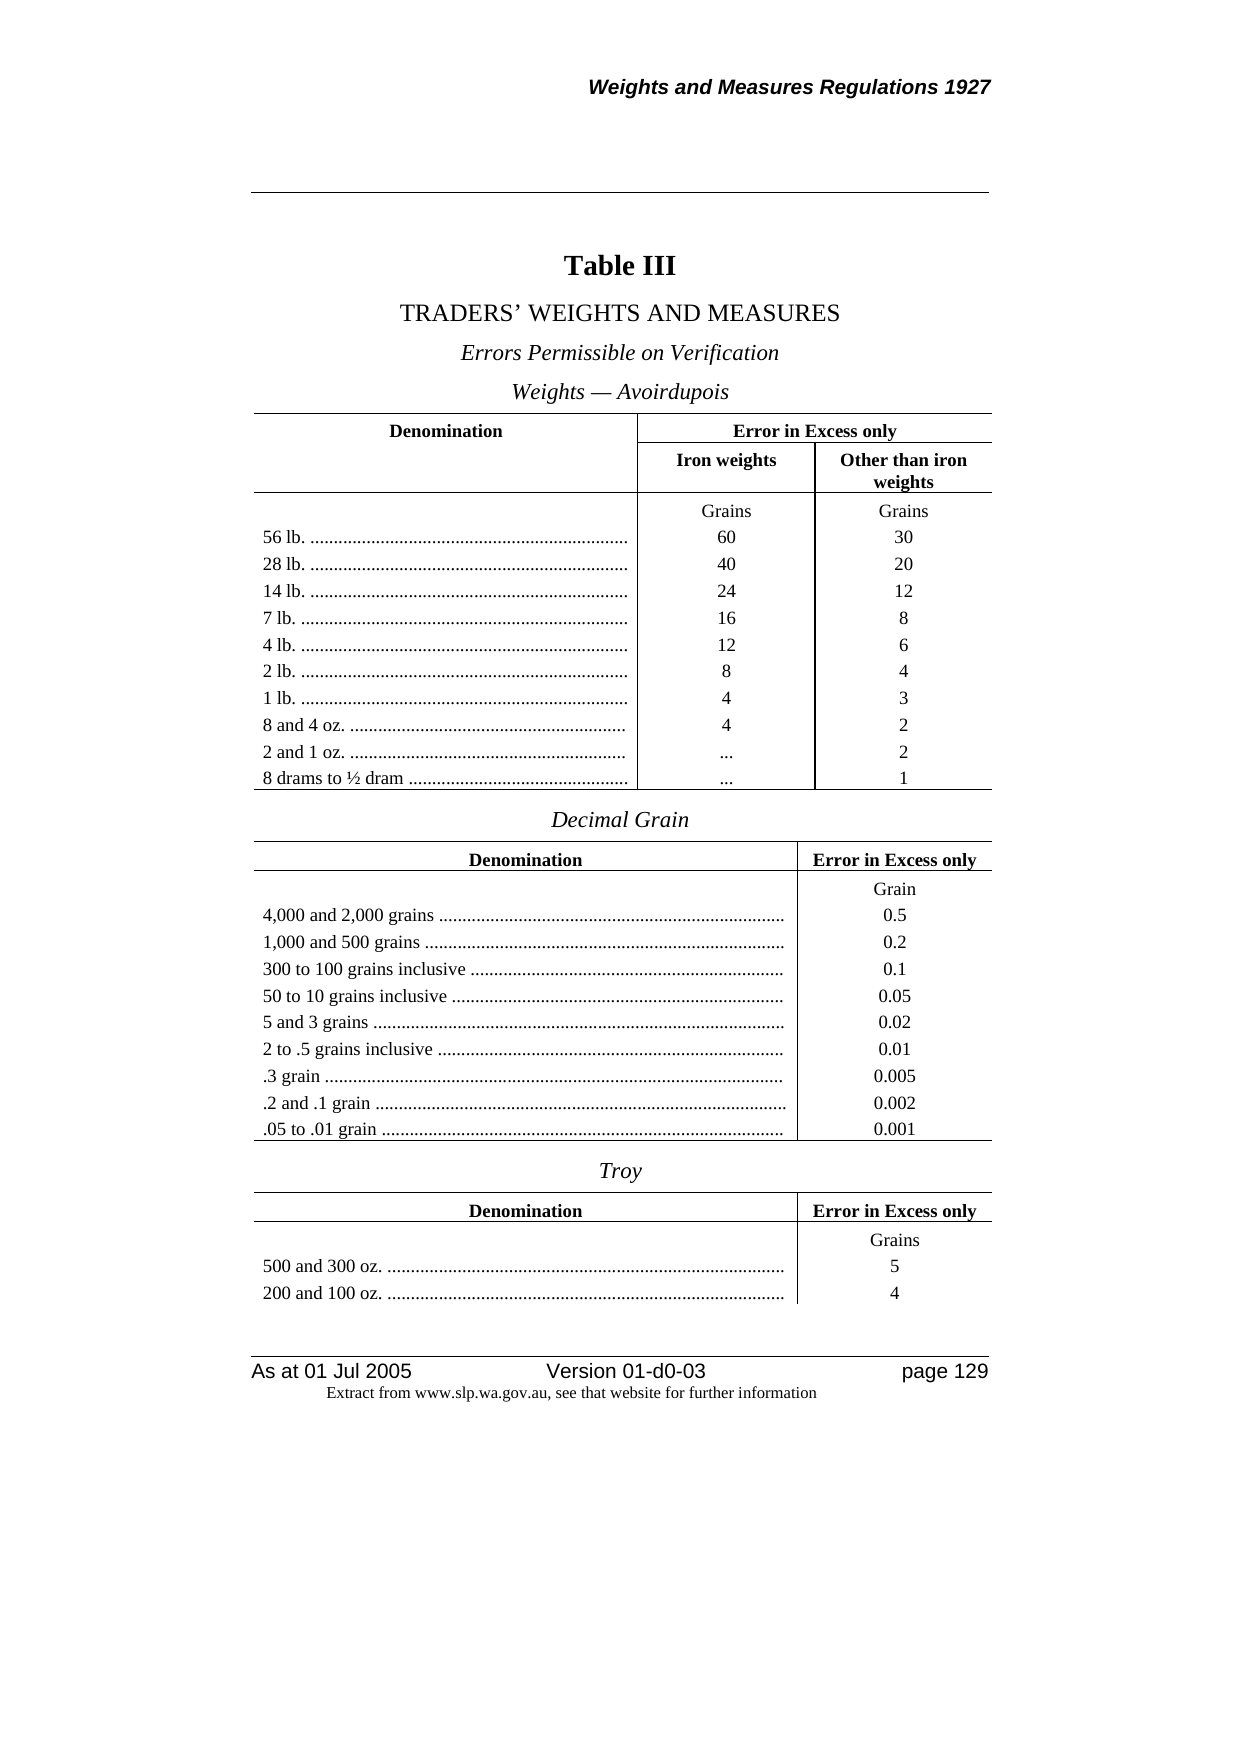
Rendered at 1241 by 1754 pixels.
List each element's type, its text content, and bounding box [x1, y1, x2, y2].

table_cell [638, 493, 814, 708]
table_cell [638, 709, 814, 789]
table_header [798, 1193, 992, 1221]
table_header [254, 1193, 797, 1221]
subtitle Table III [251, 248, 989, 282]
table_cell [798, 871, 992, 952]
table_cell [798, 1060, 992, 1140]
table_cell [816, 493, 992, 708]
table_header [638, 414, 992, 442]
subtitle Troy [251, 1158, 989, 1184]
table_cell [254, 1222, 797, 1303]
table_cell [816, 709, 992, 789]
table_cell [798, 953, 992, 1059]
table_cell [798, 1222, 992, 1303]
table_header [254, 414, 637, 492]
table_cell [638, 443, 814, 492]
subtitle TRADERS’ WEIGHTS AND MEASURES [251, 298, 989, 327]
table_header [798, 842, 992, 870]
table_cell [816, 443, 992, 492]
subtitle Weights — Avoirdupois [251, 378, 989, 405]
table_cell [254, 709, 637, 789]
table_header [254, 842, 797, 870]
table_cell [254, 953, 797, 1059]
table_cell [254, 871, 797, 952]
subtitle Decimal Grain [251, 807, 989, 833]
subtitle Errors Permissible on Verification [251, 339, 989, 366]
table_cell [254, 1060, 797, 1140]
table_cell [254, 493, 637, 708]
